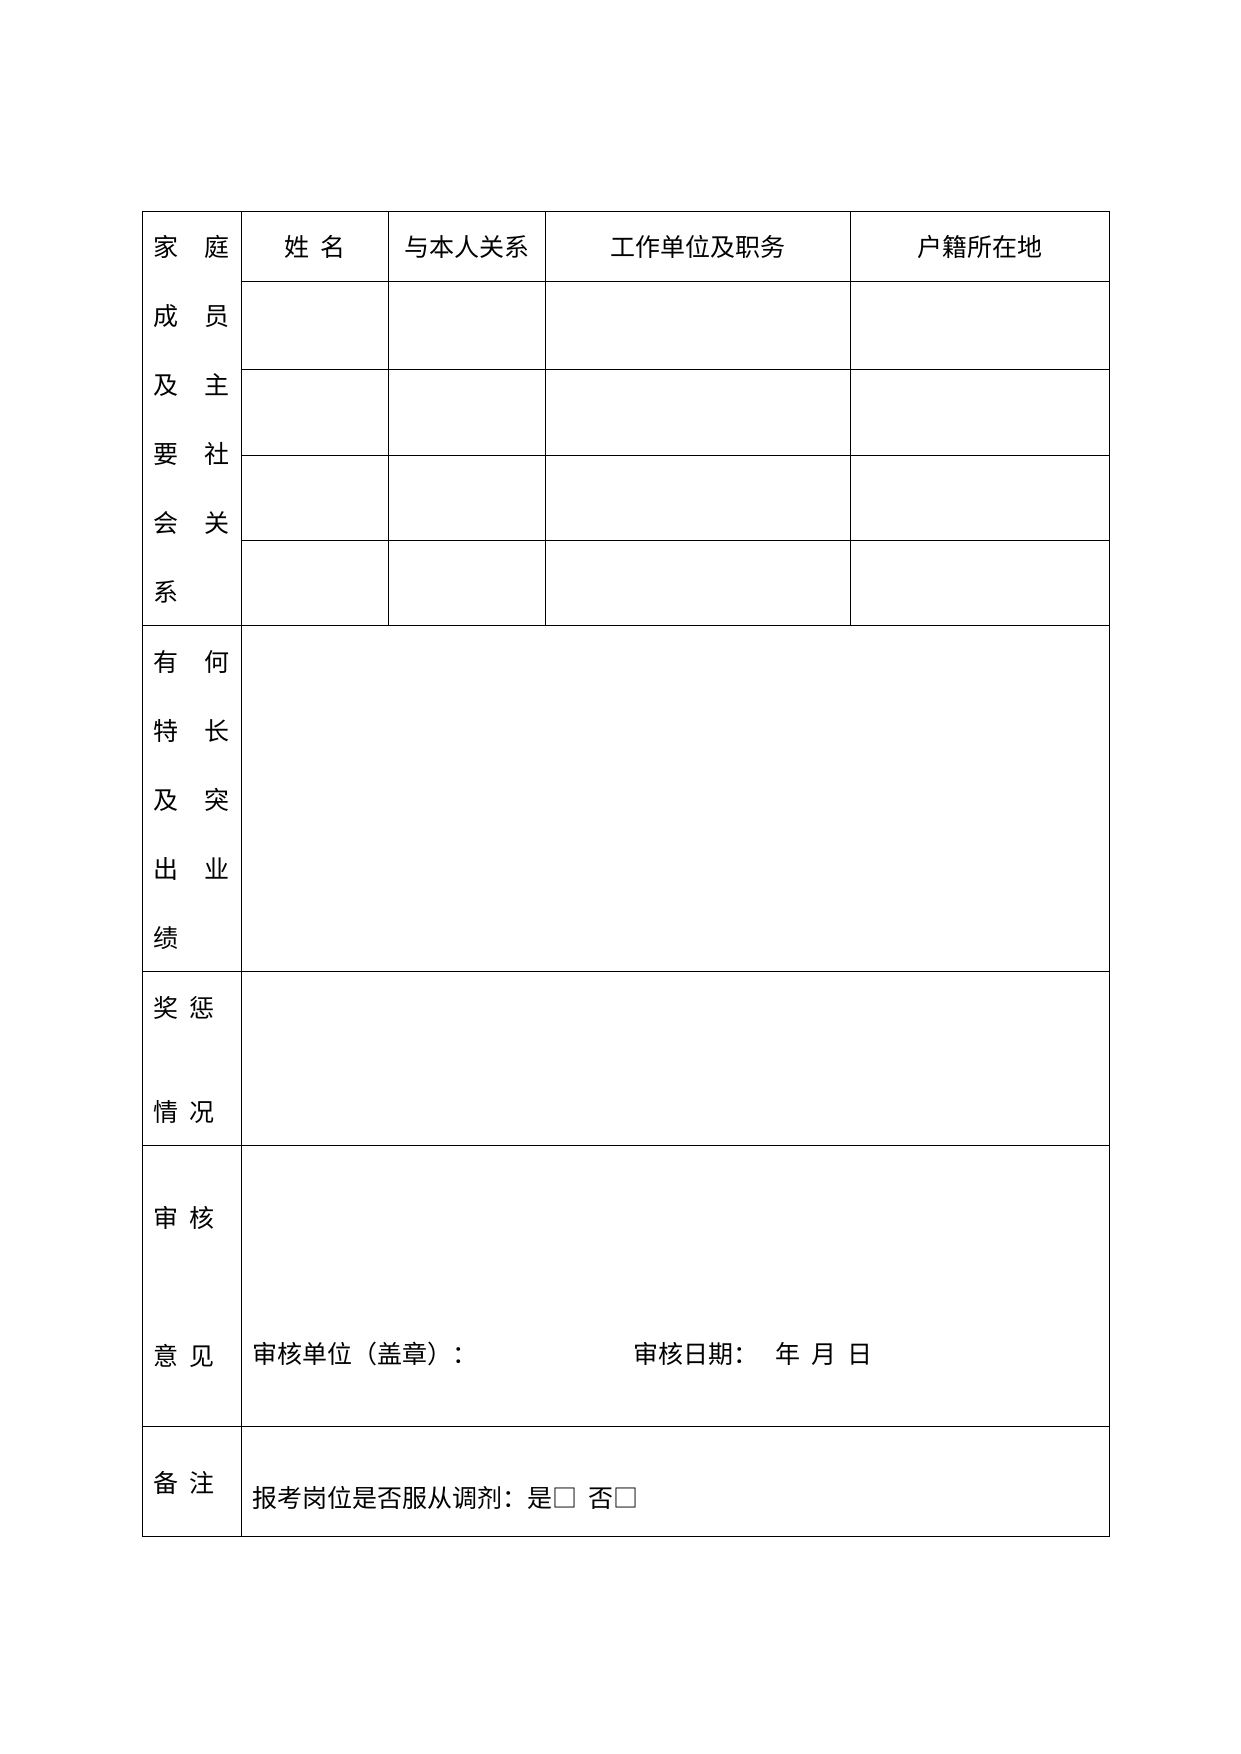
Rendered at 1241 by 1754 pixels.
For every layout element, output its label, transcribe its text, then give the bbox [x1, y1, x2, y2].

table_cell [851, 456, 1109, 540]
table_cell 奖 惩 情 况 [143, 972, 241, 1144]
table_cell [389, 541, 545, 625]
table_cell 审核单位（盖章）： 审核日期： 年 月 日 [242, 1146, 1109, 1426]
table_cell [242, 541, 388, 625]
table_cell 备 注 [143, 1427, 241, 1536]
table_cell 报考岗位是否服从调剂：是□ 否□ [242, 1427, 1109, 1536]
table_cell [546, 541, 850, 625]
table_cell [389, 370, 545, 454]
table_cell [389, 456, 545, 540]
table_cell [242, 972, 1109, 1144]
table_cell [242, 456, 388, 540]
table_cell 有 何特 长及 突出 业绩 [143, 626, 241, 971]
table_header 工作单位及职务 [546, 212, 850, 281]
table_cell [242, 282, 388, 369]
table_header 与本人关系 [389, 212, 545, 281]
table_cell [242, 626, 1109, 971]
table_cell [389, 282, 545, 369]
table_header 户籍所在地 [851, 212, 1109, 281]
table_cell [851, 370, 1109, 454]
table_cell [546, 282, 850, 369]
table_cell [242, 370, 388, 454]
table_header 姓 名 [242, 212, 388, 281]
table_cell [546, 370, 850, 454]
table_cell [851, 541, 1109, 625]
table_cell [851, 282, 1109, 369]
table_cell [546, 456, 850, 540]
table_header 家 庭成 员及 主要 社会 关系 [143, 212, 241, 625]
table_cell 审 核 意 见 [143, 1146, 241, 1426]
